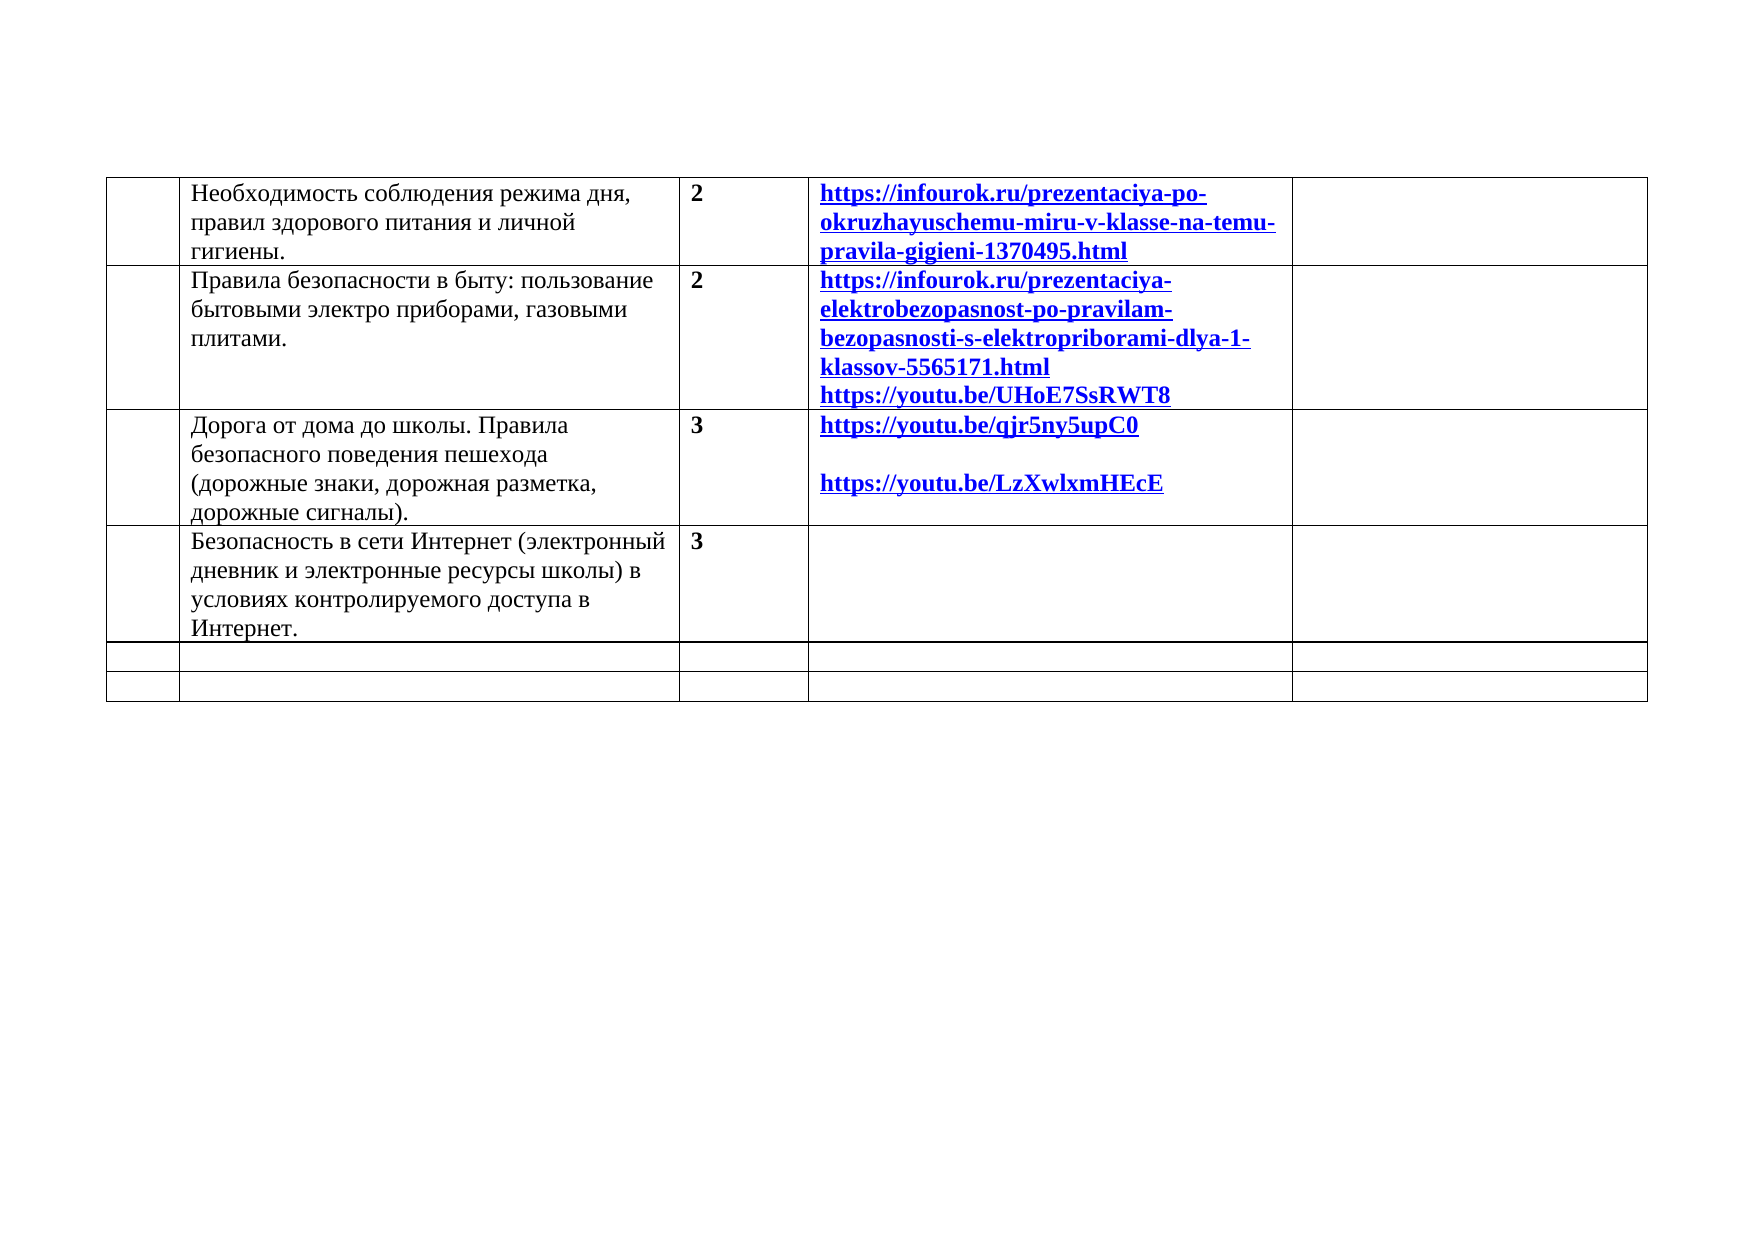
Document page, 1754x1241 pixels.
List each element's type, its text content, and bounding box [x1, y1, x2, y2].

table_cell 3 [680, 526, 808, 641]
table_cell https://infourok.ru/prezentaciya-elektrobezopasnost-po-pravilam-bezopasnosti-s-elektropriborami-dlya-1-klassov-5565171.html https://youtu.be/UHoE7SsRWT8 [809, 266, 1292, 409]
table_cell [180, 643, 679, 671]
table_cell [107, 643, 179, 671]
table_cell [107, 266, 179, 409]
table_cell [680, 643, 808, 671]
table_cell 2 [680, 178, 808, 264]
table_cell [1293, 266, 1647, 409]
table_cell [809, 643, 1292, 671]
table_cell Дорога от дома до школы. Правила безопасного поведения пешехода (дорожные знаки, дорожная разметка, дорожные сигналы). [180, 410, 679, 525]
table_cell 3 [680, 410, 808, 525]
table_cell https://youtu.be/qjr5ny5upC0 https://youtu.be/LzXwlxmHEcE [809, 410, 1292, 525]
table_cell Безопасность в сети Интернет (электронный дневник и электронные ресурсы школы) в условиях контролируемого доступа в Интернет. [180, 526, 679, 641]
table_cell [1293, 672, 1647, 701]
table_cell Правила безопасности в быту: пользование бытовыми электро приборами, газовыми плитами. [180, 266, 679, 409]
table_cell [1293, 410, 1647, 525]
table_cell [107, 526, 179, 641]
table_cell [1293, 178, 1647, 264]
table_cell https://infourok.ru/prezentaciya-po-okruzhayuschemu-miru-v-klasse-na-temu-pravila-gigieni-1370495.html [809, 178, 1292, 264]
table_cell [180, 672, 679, 701]
table_cell [809, 526, 1292, 641]
table_cell 2 [680, 266, 808, 409]
table_cell [809, 672, 1292, 701]
table_cell [680, 672, 808, 701]
table_cell [107, 672, 179, 701]
table_cell Необходимость соблюдения режима дня, правил здорового питания и личной гигиены. [180, 178, 679, 264]
table_cell [107, 410, 179, 525]
table_cell [107, 178, 179, 264]
table_cell [1293, 643, 1647, 671]
table_cell [1293, 526, 1647, 641]
